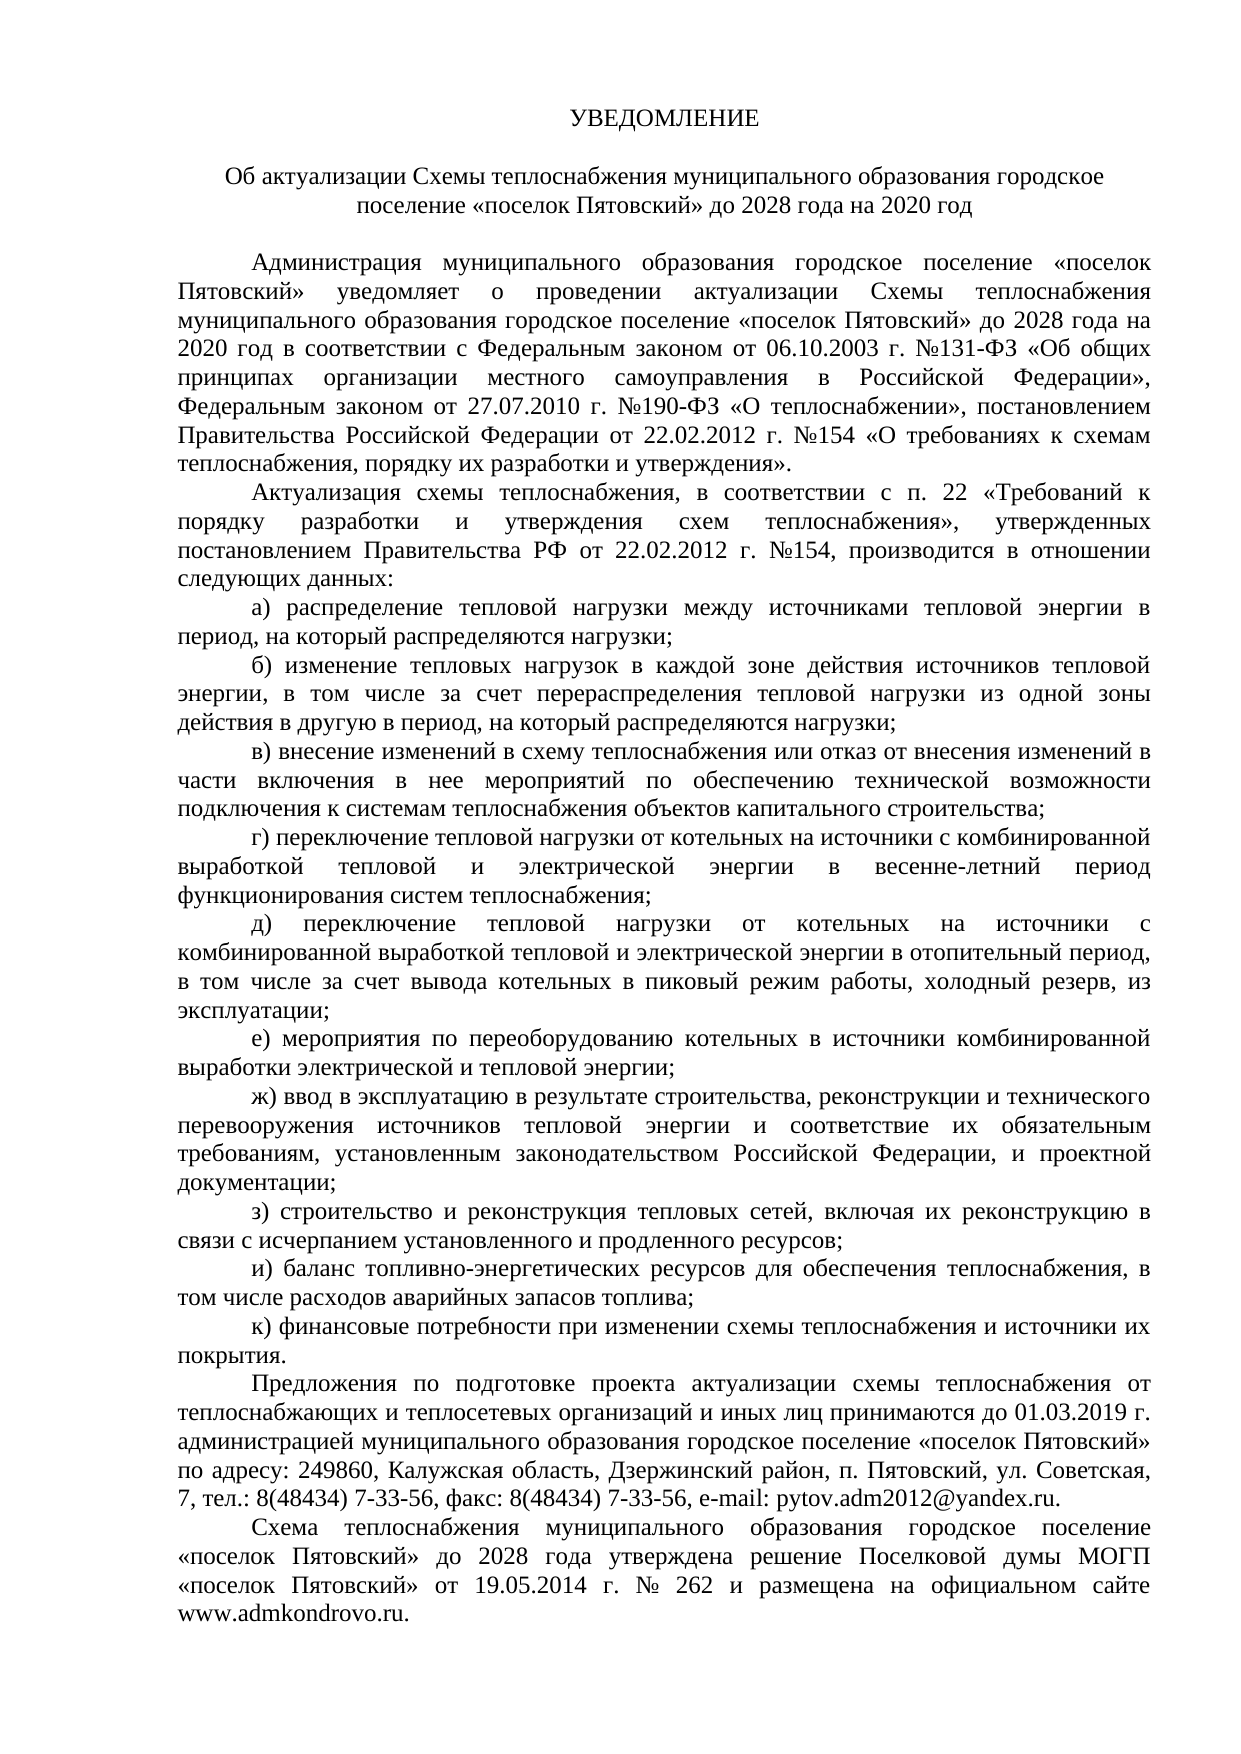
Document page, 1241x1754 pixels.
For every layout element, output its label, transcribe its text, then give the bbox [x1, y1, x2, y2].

text Схема теплоснабжения муниципального образования городское поселение «поселок Пятовский» до 2028 года утверждена решение Поселковой думы МОГП «поселок Пятовский» от 19.05.2014 г. № 262 и размещена на официальном сайте www.admkondrovo.ru. [177, 1512, 1152, 1627]
text а) распределение тепловой нагрузки между источниками тепловой энергии в период, на который распределяются нагрузки; [177, 592, 1152, 650]
text ж) ввод в эксплуатацию в результате строительства, реконструкции и технического перевооружения источников тепловой энергии и соответствие их обязательным требованиям, установленным законодательством Российской Федерации, и проектной документации; [177, 1081, 1152, 1196]
text Актуализация схемы теплоснабжения, в соответствии с п. 22 «Требований к порядку разработки и утверждения схем теплоснабжения», утвержденных постановлением Правительства РФ от 22.02.2012 г. №154, производится в отношении следующих данных: [177, 477, 1152, 592]
text Об актуализации Схемы теплоснабжения муниципального образования городское поселение «поселок Пятовский» до 2028 года на 2020 год [177, 161, 1152, 218]
text з) строительство и реконструкция тепловых сетей, включая их реконструкцию в связи с исчерпанием установленного и продленного ресурсов; [177, 1196, 1152, 1253]
text г) переключение тепловой нагрузки от котельных на источники с комбинированной выработкой тепловой и электрической энергии в весенне-летний период функционирования систем теплоснабжения; [177, 822, 1152, 908]
text Администрация муниципального образования городское поселение «поселок Пятовский» уведомляет о проведении актуализации Схемы теплоснабжения муниципального образования городское поселение «поселок Пятовский» до 2028 года на 2020 год в соответствии с Федеральным законом от 06.10.2003 г. №131-ФЗ «Об общих принципах организации местного самоуправления в Российской Федерации», Федеральным законом от 27.07.2010 г. №190-ФЗ «О теплоснабжении», постановлением Правительства Российской Федерации от 22.02.2012 г. №154 «О требованиях к схемам теплоснабжения, порядку их разработки и утверждения». [177, 247, 1152, 477]
text и) баланс топливно-энергетических ресурсов для обеспечения теплоснабжения, в том числе расходов аварийных запасов топлива; [177, 1253, 1152, 1311]
text д) переключение тепловой нагрузки от котельных на источники с комбинированной выработкой тепловой и электрической энергии в отопительный период, в том числе за счет вывода котельных в пиковый режим работы, холодный резерв, из эксплуатации; [177, 908, 1152, 1023]
text Предложения по подготовке проекта актуализации схемы теплоснабжения от теплоснабжающих и теплосетевых организаций и иных лиц принимаются до 01.03.2019 г. администрацией муниципального образования городское поселение «поселок Пятовский» по адресу: 249860, Калужская область, Дзержинский район, п. Пятовский, ул. Советская, 7, тел.: 8(48434) 7-33-56, факс: 8(48434) 7-33-56, e-mail: pytov.adm2012@yandex.ru. [177, 1368, 1152, 1512]
text к) финансовые потребности при изменении схемы теплоснабжения и источники их покрытия. [177, 1311, 1152, 1368]
text УВЕДОМЛЕНИЕ [177, 103, 1152, 132]
text б) изменение тепловых нагрузок в каждой зоне действия источников тепловой энергии, в том числе за счет перераспределения тепловой нагрузки из одной зоны действия в другую в период, на который распределяются нагрузки; [177, 650, 1152, 736]
text в) внесение изменений в схему теплоснабжения или отказ от внесения изменений в части включения в нее мероприятий по обеспечению технической возможности подключения к системам теплоснабжения объектов капитального строительства; [177, 736, 1152, 822]
text е) мероприятия по переоборудованию котельных в источники комбинированной выработки электрической и тепловой энергии; [177, 1023, 1152, 1081]
